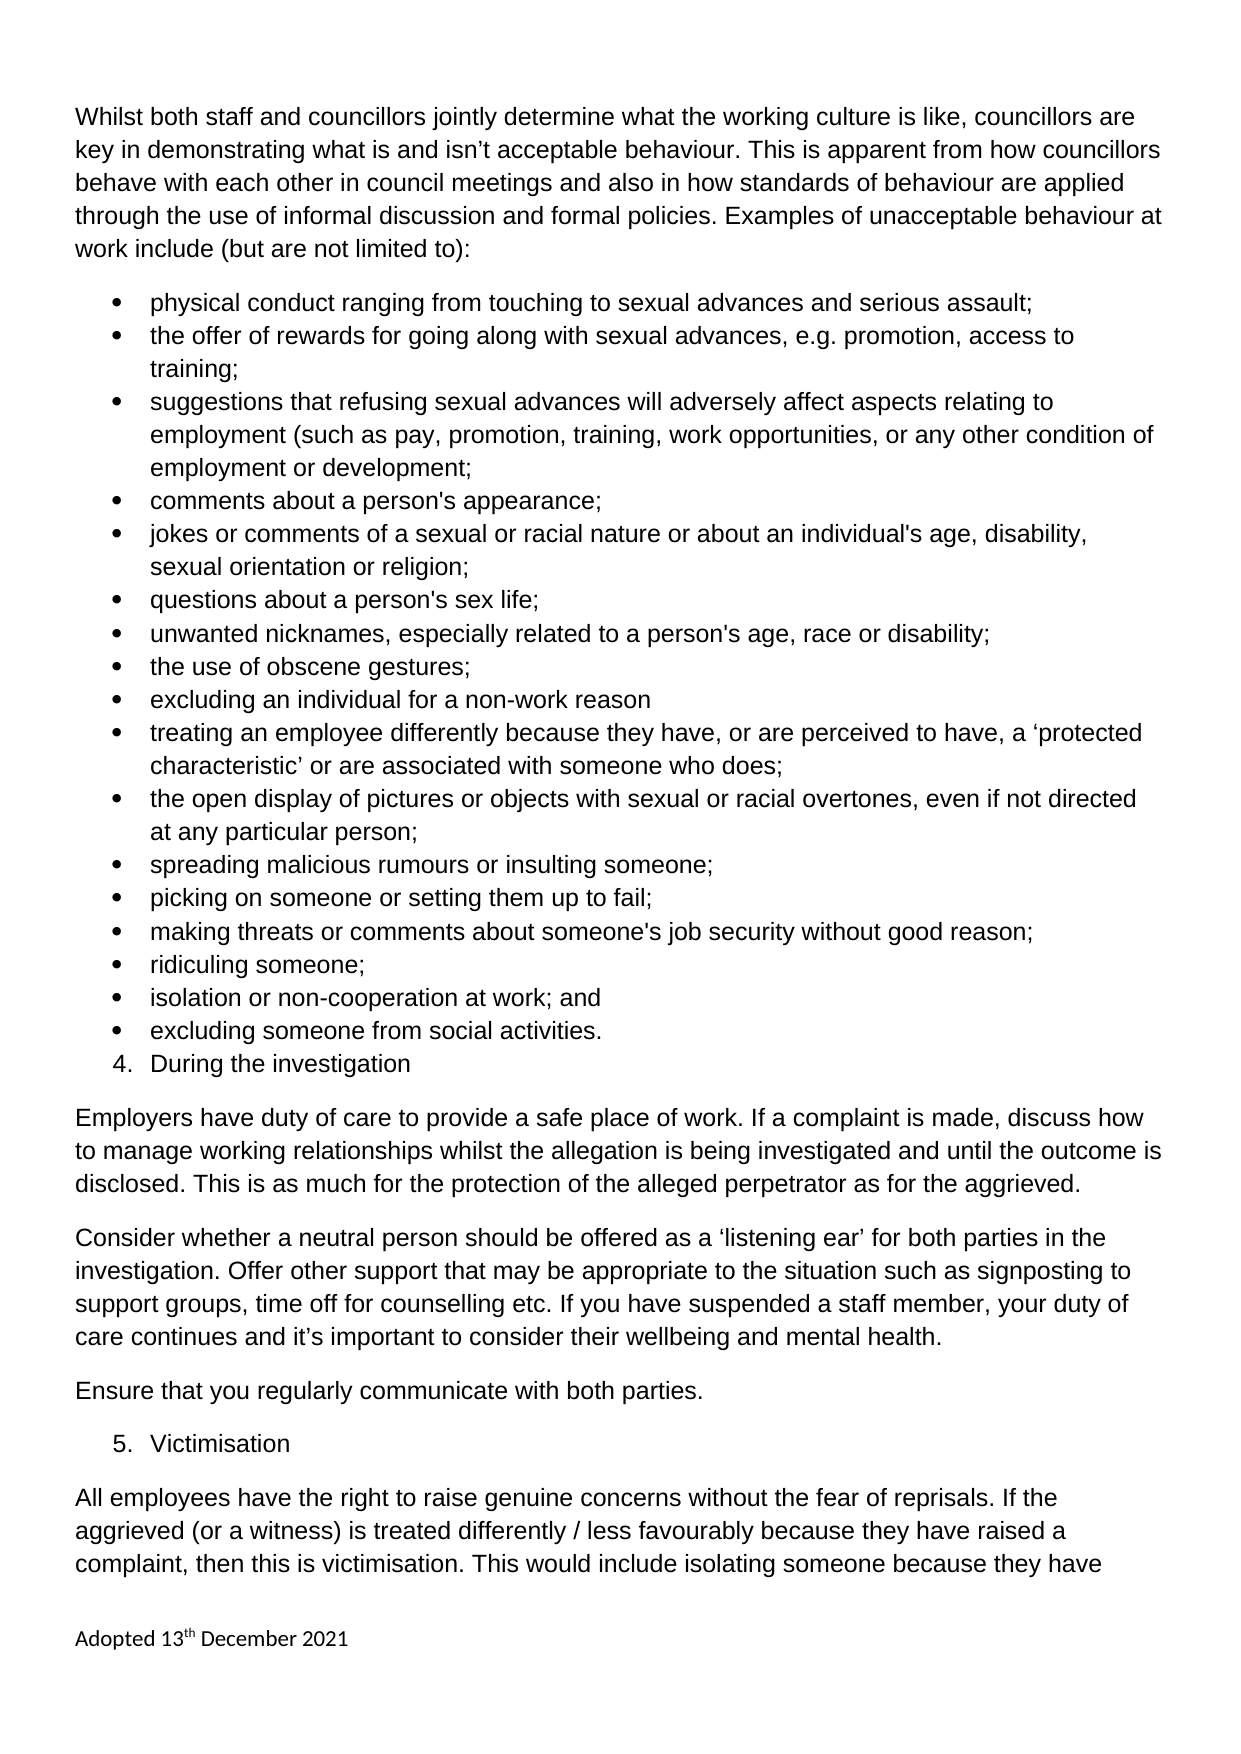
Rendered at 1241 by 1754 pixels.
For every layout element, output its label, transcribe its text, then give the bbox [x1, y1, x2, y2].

text Whilst both staff and councillors jointly determine what the working culture is like, councillors are key in demonstrating what is and isn’t acceptable behaviour. This is apparent from how councillors behave with each other in council meetings and also in how standards of behaviour are applied through the use of informal discussion and formal policies. Examples of unacceptable behaviour at work include (but are not limited to): [75, 102, 1165, 263]
list making threats or comments about someone's job security without good reason; [112, 916, 1165, 945]
list excluding an individual for a non-work reason [112, 685, 1165, 714]
list suggestions that refusing sexual advances will adversely affect aspects relating to employment (such as pay, promotion, training, work opportunities, or any other condition of employment or development; [112, 387, 1165, 482]
list comments about a person's appearance; [112, 486, 1165, 515]
list picking on someone or setting them up to fail; [112, 883, 1165, 912]
list spreading malicious rumours or insulting someone; [112, 850, 1165, 879]
text Ensure that you regularly communicate with both parties. [75, 1376, 1165, 1404]
text Employers have duty of care to provide a safe place of work. If a complaint is made, discuss how to manage working relationships whilst the allegation is being investigated and until the outcome is disclosed. This is as much for the protection of the alleged perpetrator as for the aggrieved. [75, 1103, 1165, 1198]
list ridiculing someone; [112, 949, 1165, 978]
list During the investigation [112, 1049, 1165, 1078]
list unwanted nicknames, especially related to a person's age, race or disability; [112, 618, 1165, 647]
list isolation or non-cooperation at work; and [112, 983, 1165, 1012]
list jokes or comments of a sexual or racial nature or about an individual's age, disability, sexual orientation or religion; [112, 519, 1165, 581]
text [75, 1483, 1165, 1578]
list the open display of pictures or objects with sexual or racial overtones, even if not directed at any particular person; [112, 784, 1165, 846]
list the use of obscene gestures; [112, 652, 1165, 681]
list Victimisation [112, 1429, 1165, 1458]
list treating an employee differently because they have, or are perceived to have, a ‘protected characteristic’ or are associated with someone who does; [112, 718, 1165, 780]
list physical conduct ranging from touching to sexual advances and serious assault; [112, 288, 1165, 317]
list questions about a person's sex life; [112, 585, 1165, 614]
text Consider whether a neutral person should be offered as a ‘listening ear’ for both parties in the investigation. Offer other support that may be appropriate to the situation such as signposting to support groups, time off for counselling etc. If you have suspended a staff member, your duty of care continues and it’s important to consider their wellbeing and mental health. [75, 1223, 1165, 1351]
list the offer of rewards for going along with sexual advances, e.g. promotion, access to training; [112, 321, 1165, 383]
list excluding someone from social activities. [112, 1016, 1165, 1045]
